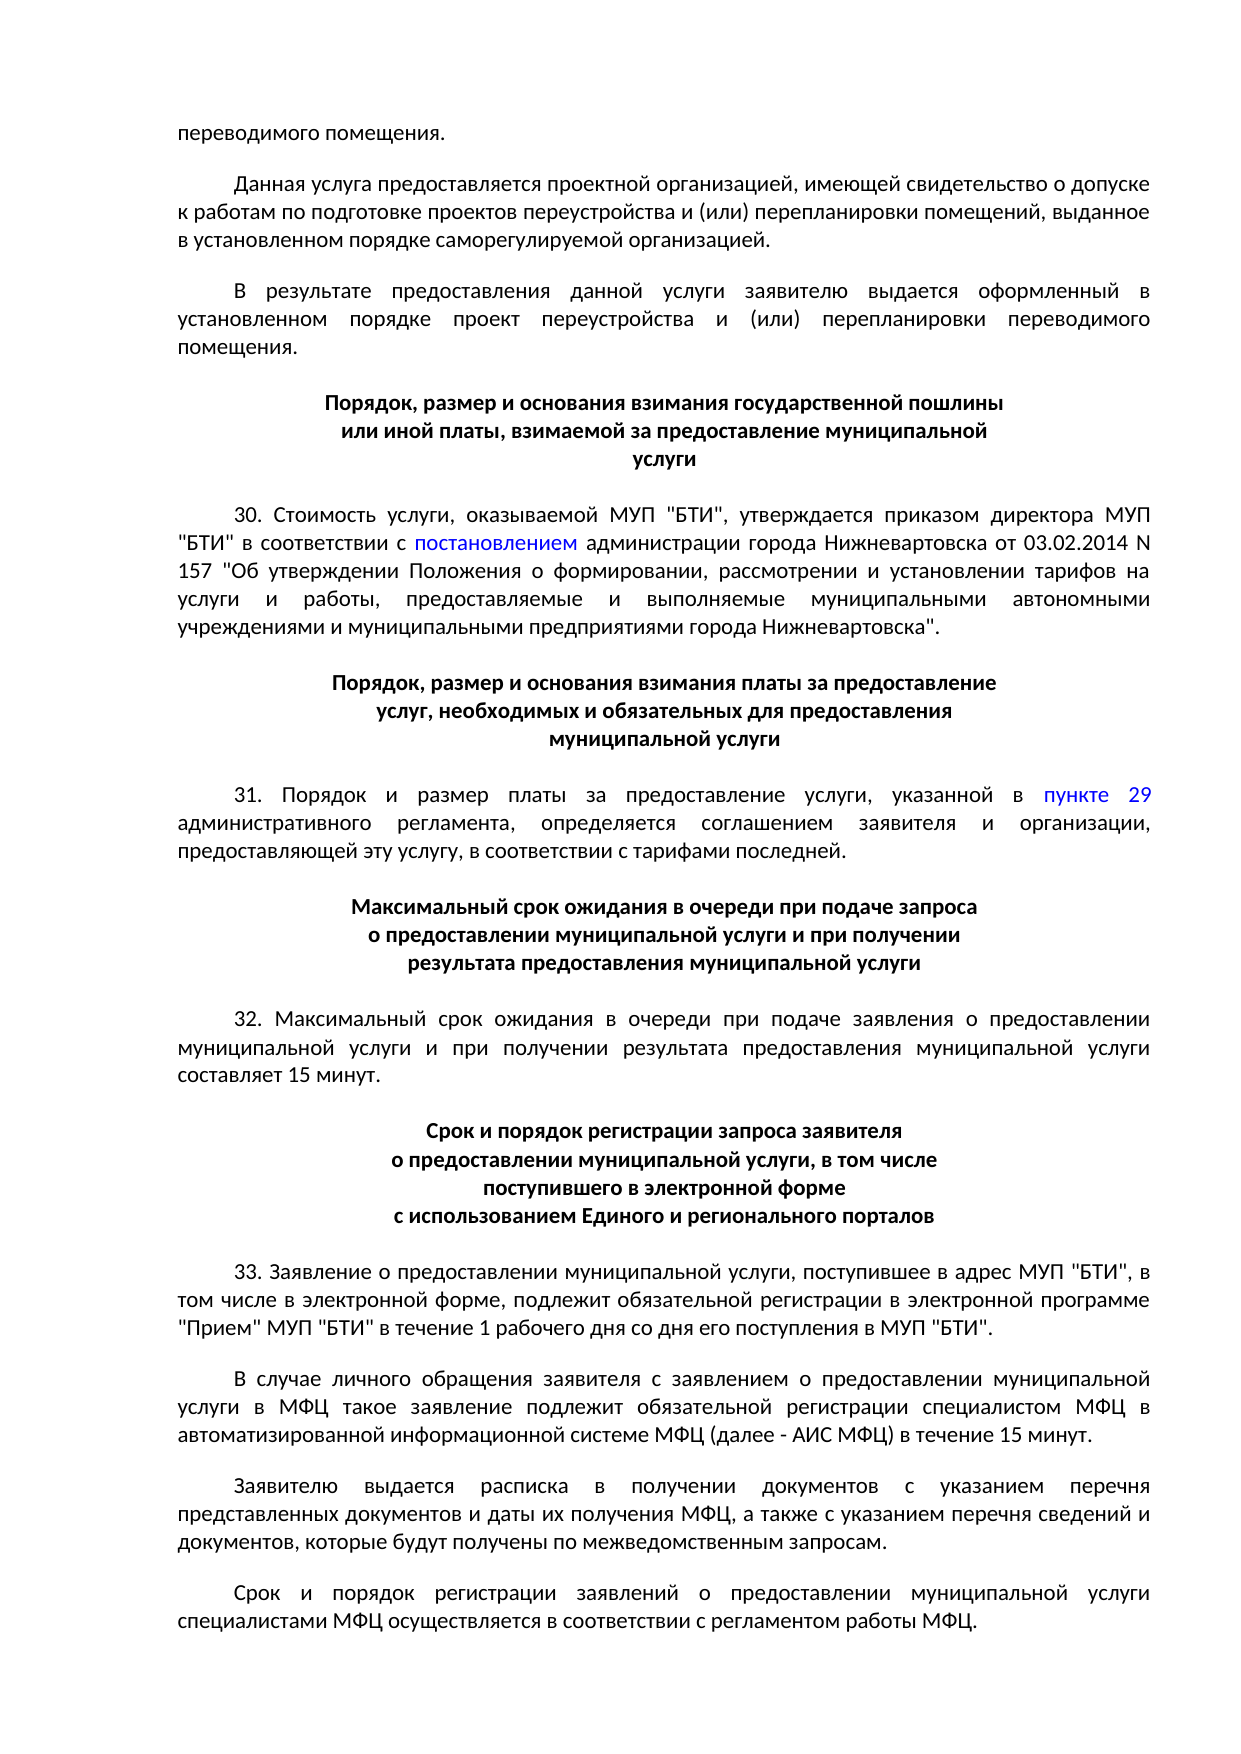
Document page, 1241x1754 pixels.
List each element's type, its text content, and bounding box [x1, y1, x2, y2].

title результата предоставления муниципальной услуги [177, 948, 1152, 977]
text 30. Стоимость услуги, оказываемой МУП "БТИ", утверждается приказом директора МУП "БТИ" в соответствии с постановлением администрации города Нижневартовска от 03.02.2014 N 157 "Об утверждении Положения о формировании, рассмотрении и установлении тарифов на услуги и работы, предоставляемые и выполняемые муниципальными автономными учреждениями и муниципальными предприятиями города Нижневартовска". [177, 500, 1152, 640]
text 31. Порядок и размер платы за предоставление услуги, указанной в пункте 29 административного регламента, определяется соглашением заявителя и организации, предоставляющей эту услугу, в соответствии с тарифами последней. [177, 780, 1152, 864]
title или иной платы, взимаемой за предоставление муниципальной [177, 416, 1152, 444]
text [177, 118, 1152, 146]
title Максимальный срок ожидания в очереди при подаче запроса [177, 892, 1152, 921]
title Срок и порядок регистрации запроса заявителя [177, 1117, 1152, 1145]
text В результате предоставления данной услуги заявителю выдается оформленный в установленном порядке проект переустройства и (или) перепланировки переводимого помещения. [177, 276, 1152, 360]
text Заявителю выдается расписка в получении документов с указанием перечня представленных документов и даты их получения МФЦ, а также с указанием перечня сведений и документов, которые будут получены по межведомственным запросам. [177, 1471, 1152, 1555]
title муниципальной услуги [177, 724, 1152, 752]
title услуг, необходимых и обязательных для предоставления [177, 696, 1152, 724]
text 32. Максимальный срок ожидания в очереди при подаче заявления о предоставлении муниципальной услуги и при получении результата предоставления муниципальной услуги составляет 15 минут. [177, 1004, 1152, 1089]
title с использованием Единого и регионального порталов [177, 1201, 1152, 1229]
title услуги [177, 444, 1152, 472]
title о предоставлении муниципальной услуги, в том числе [177, 1145, 1152, 1173]
title Порядок, размер и основания взимания государственной пошлины [177, 388, 1152, 416]
title о предоставлении муниципальной услуги и при получении [177, 921, 1152, 948]
title поступившего в электронной форме [177, 1173, 1152, 1201]
text В случае личного обращения заявителя с заявлением о предоставлении муниципальной услуги в МФЦ такое заявление подлежит обязательной регистрации специалистом МФЦ в автоматизированной информационной системе МФЦ (далее - АИС МФЦ) в течение 15 минут. [177, 1364, 1152, 1448]
title Порядок, размер и основания взимания платы за предоставление [177, 668, 1152, 696]
text Срок и порядок регистрации заявлений о предоставлении муниципальной услуги специалистами МФЦ осуществляется в соответствии с регламентом работы МФЦ. [177, 1578, 1152, 1634]
text Данная услуга предоставляется проектной организацией, имеющей свидетельство о допуске к работам по подготовке проектов переустройства и (или) перепланировки помещений, выданное в установленном порядке саморегулируемой организацией. [177, 169, 1152, 253]
text 33. Заявление о предоставлении муниципальной услуги, поступившее в адрес МУП "БТИ", в том числе в электронной форме, подлежит обязательной регистрации в электронной программе "Прием" МУП "БТИ" в течение 1 рабочего дня со дня его поступления в МУП "БТИ". [177, 1257, 1152, 1341]
